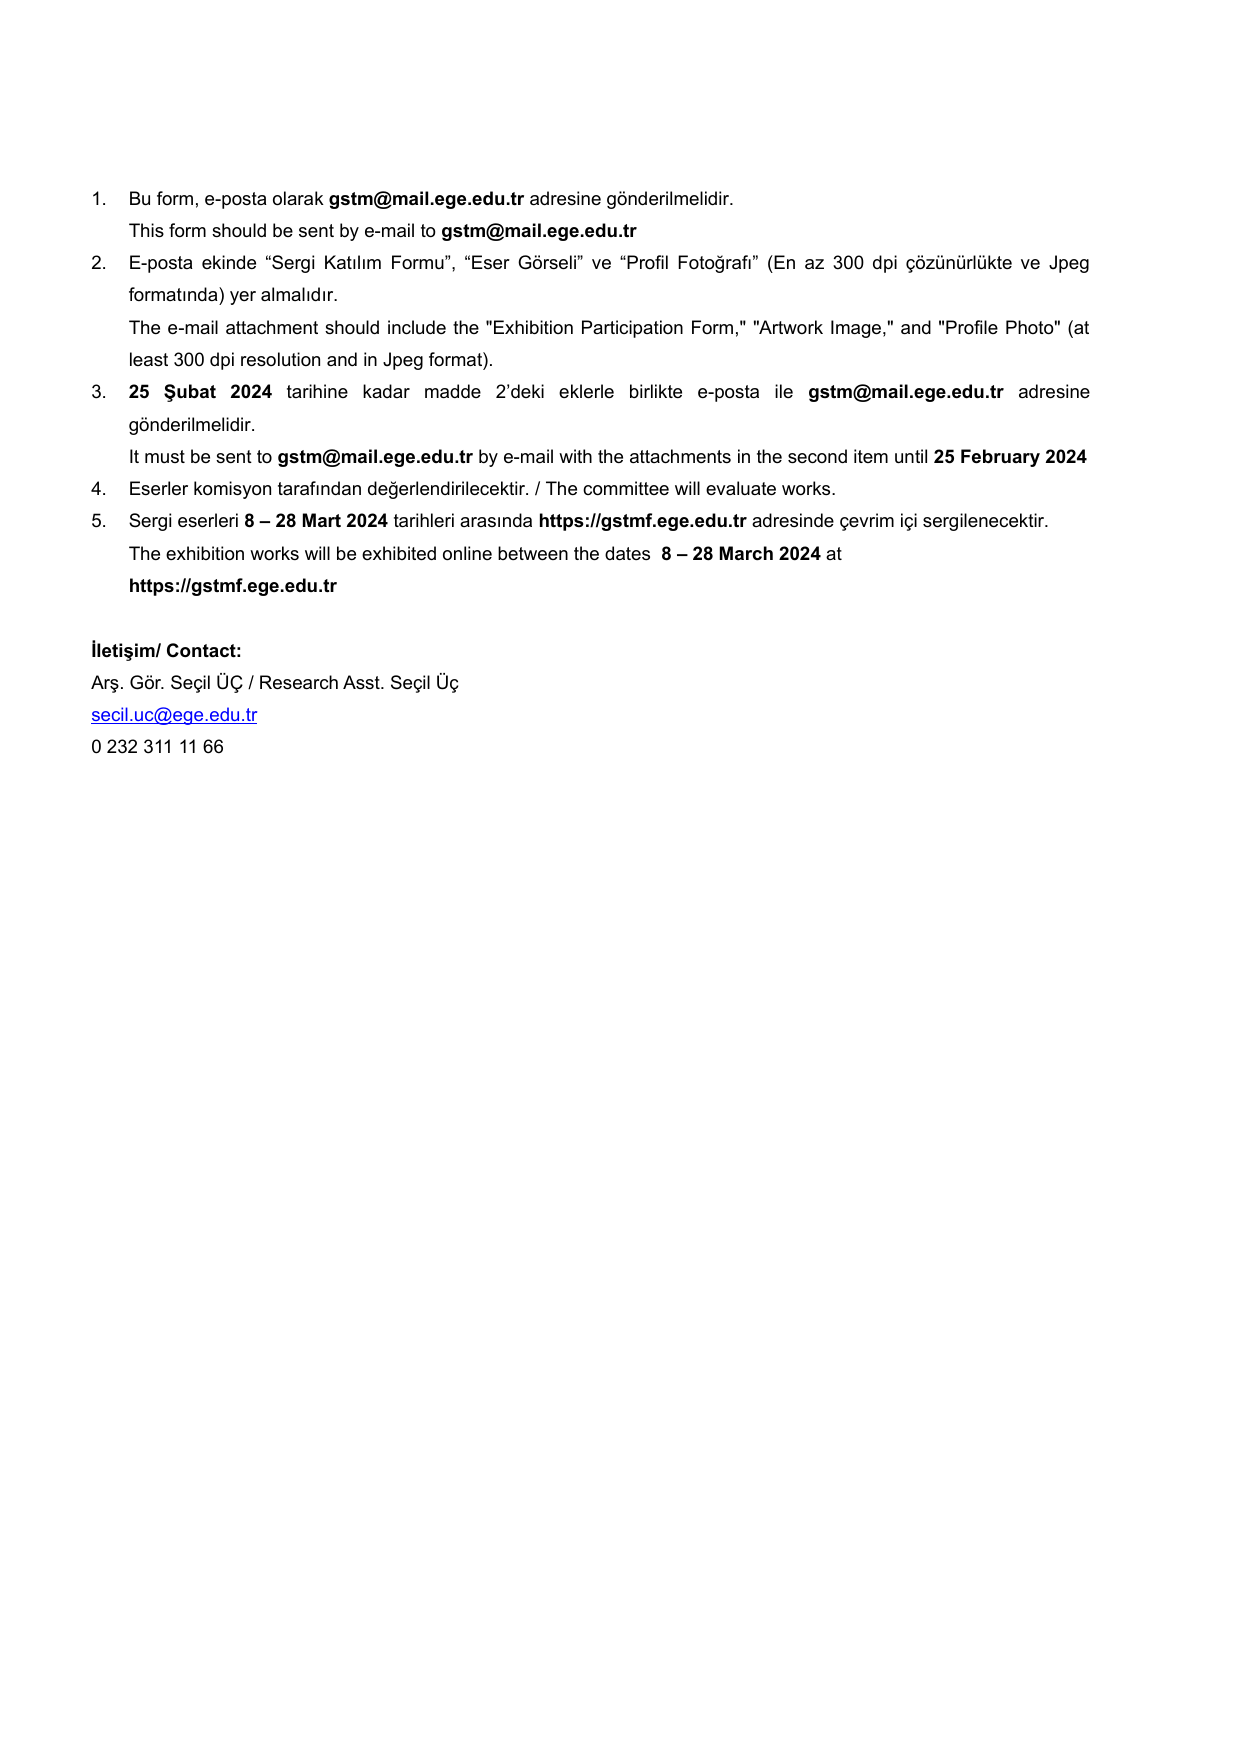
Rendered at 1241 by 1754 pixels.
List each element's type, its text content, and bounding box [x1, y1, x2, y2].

list Bu form, e-posta olarak gstm@mail.ege.edu.tr adresine gönderilmelidir. [91, 187, 1090, 209]
text 0 232 311 11 66 [91, 736, 1090, 758]
list The exhibition works will be exhibited online between the dates 8 – 28 March 2024 at https://gstmf.ege.edu.tr [128, 542, 991, 596]
list The e-mail attachment should include the "Exhibition Participation Form," "Artwork Image," and "Profile Photo" (at least 300 dpi resolution and in Jpeg format). [128, 316, 1090, 370]
list Sergi eserleri 8 – 28 Mart 2024 tarihleri arasında https://gstmf.ege.edu.tr adresinde çevrim içi sergilenecektir. [91, 510, 1090, 532]
list 25 Şubat 2024 tarihine kadar madde 2’deki eklerle birlikte e-posta ile gstm@mail.ege.edu.tr adresine gönderilmelidir. [91, 381, 1090, 435]
text Arş. Gör. Seçil ÜÇ / Research Asst. Seçil Üç [91, 672, 1090, 693]
text secil.uc@ege.edu.tr [91, 704, 1090, 726]
list E-posta ekinde “Sergi Katılım Formu”, “Eser Görseli” ve “Profil Fotoğrafı” (En az 300 dpi çözünürlükte ve Jpeg formatında) yer almalıdır. [91, 252, 1090, 306]
text İletişim/ Contact: [91, 639, 1090, 661]
list It must be sent to gstm@mail.ege.edu.tr by e-mail with the attachments in the second item until 25 February 2024 [128, 446, 1090, 467]
list Eserler komisyon tarafından değerlendirilecektir. / The committee will evaluate works. [91, 478, 1090, 499]
list This form should be sent by e-mail to gstm@mail.ege.edu.tr [128, 219, 1090, 241]
